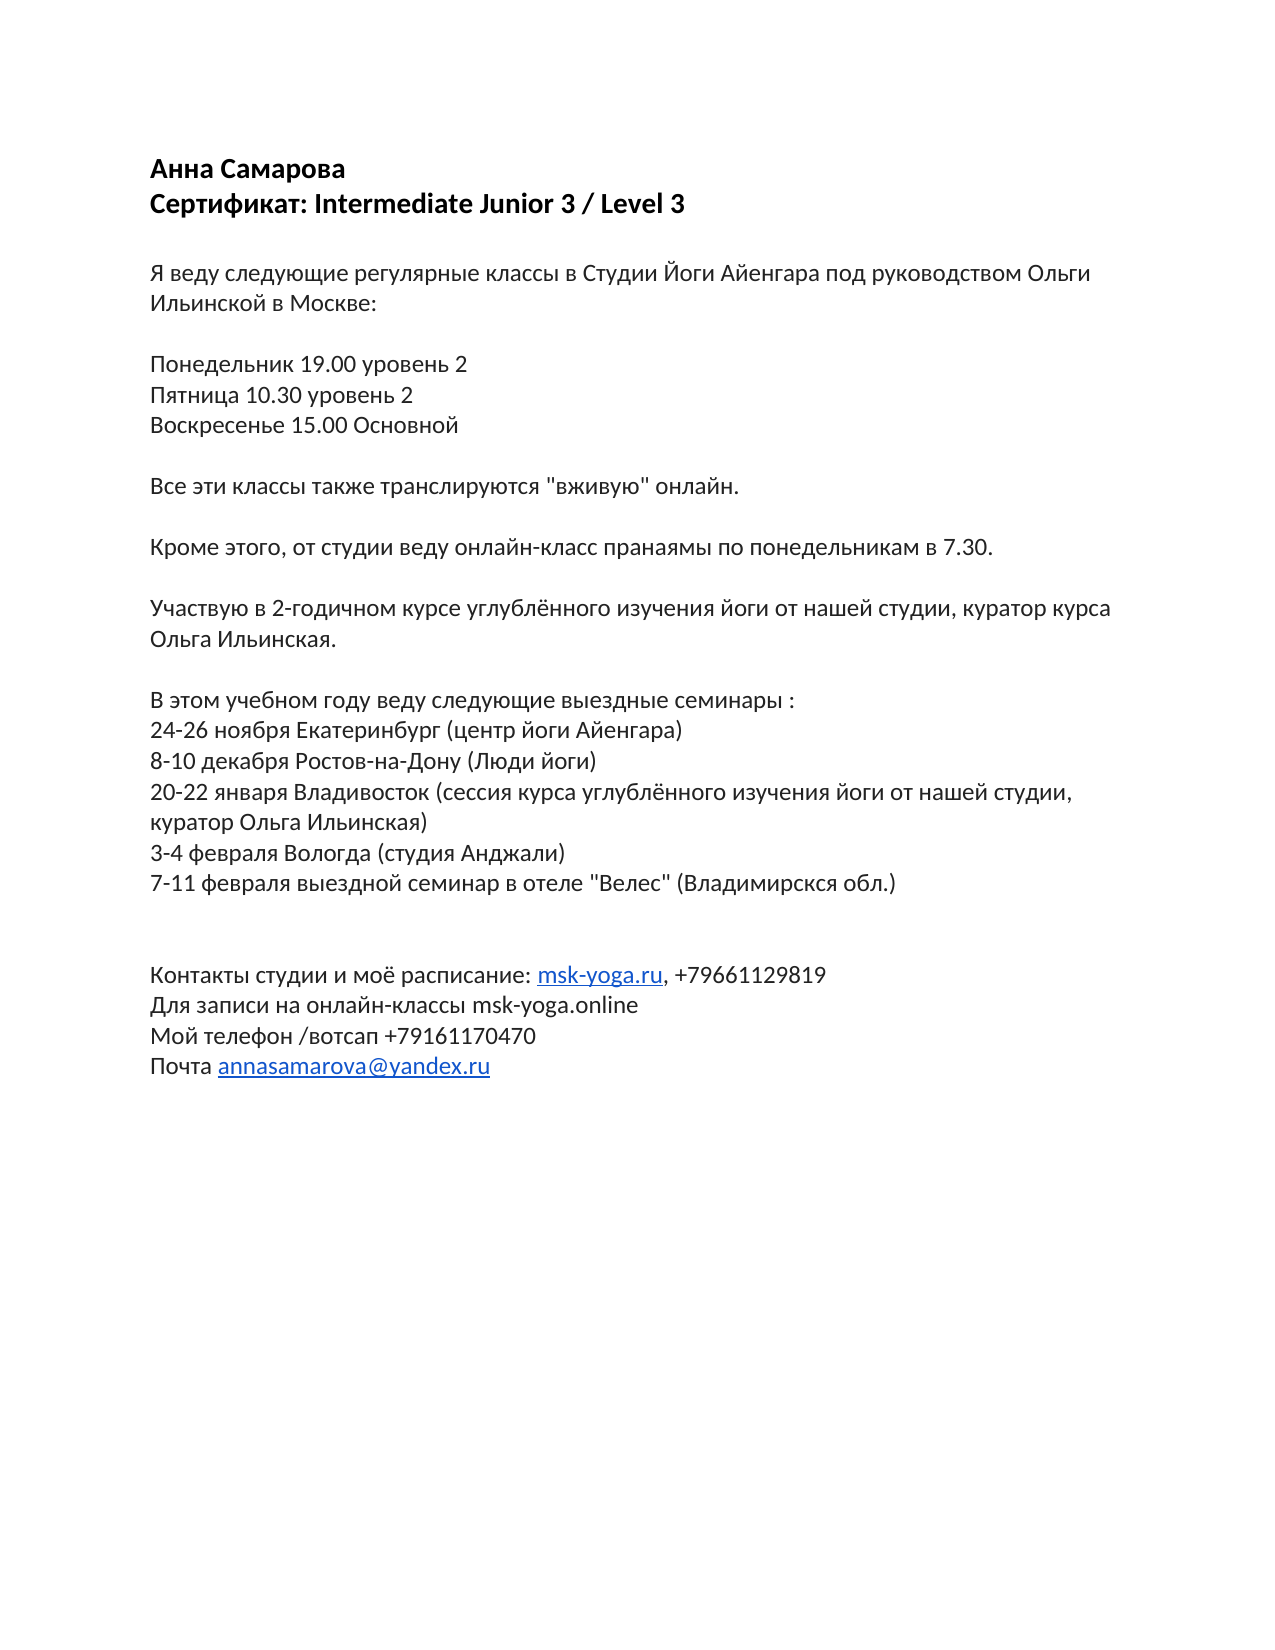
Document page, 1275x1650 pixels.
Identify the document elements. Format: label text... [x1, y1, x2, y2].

text Я веду следующие регулярные классы в Студии Йоги Айенгара под руководством Ольги Ильинской в Москве: [150, 257, 1125, 318]
text Пятница 10.30 уровень 2 [150, 379, 1125, 409]
text Почта annasamarova@yandex.ru [150, 1050, 1125, 1081]
text 8-10 декабря Ростов-на-Дону (Люди йоги) [150, 745, 1125, 776]
text Понедельник 19.00 уровень 2 [150, 348, 1125, 379]
text Кроме этого, от студии веду онлайн-класс пранаямы по понедельникам в 7.30. [150, 532, 1125, 562]
text В этом учебном году веду следующие выездные семинары : [150, 684, 1125, 715]
text Контакты студии и моё расписание: msk-yoga.ru, +79661129819 [150, 959, 1125, 989]
text 24-26 ноября Екатеринбург (центр йоги Айенгара) [150, 715, 1125, 745]
text 3-4 февраля Вологда (студия Анджали) [150, 837, 1125, 867]
text 7-11 февраля выездной семинар в отеле "Велес" (Владимирскся обл.) [150, 867, 1125, 898]
text Все эти классы также транслируются "вживую" онлайн. [150, 471, 1125, 501]
text Для записи на онлайн-классы msk-yoga.online [150, 989, 1125, 1020]
text Сертификат: Intermediate Junior 3 / Level 3 [150, 186, 1125, 221]
text 20-22 января Владивосток (сессия курса углублённого изучения йоги от нашей студии, куратор Ольга Ильинская) [150, 776, 1125, 837]
text Воскресенье 15.00 Основной [150, 409, 1125, 440]
text Мой телефон /вотсап +79161170470 [150, 1020, 1125, 1050]
text Анна Самарова [150, 150, 1125, 186]
text Участвую в 2-годичном курсе углублённого изучения йоги от нашей студии, куратор курса Ольга Ильинская. [150, 593, 1125, 654]
